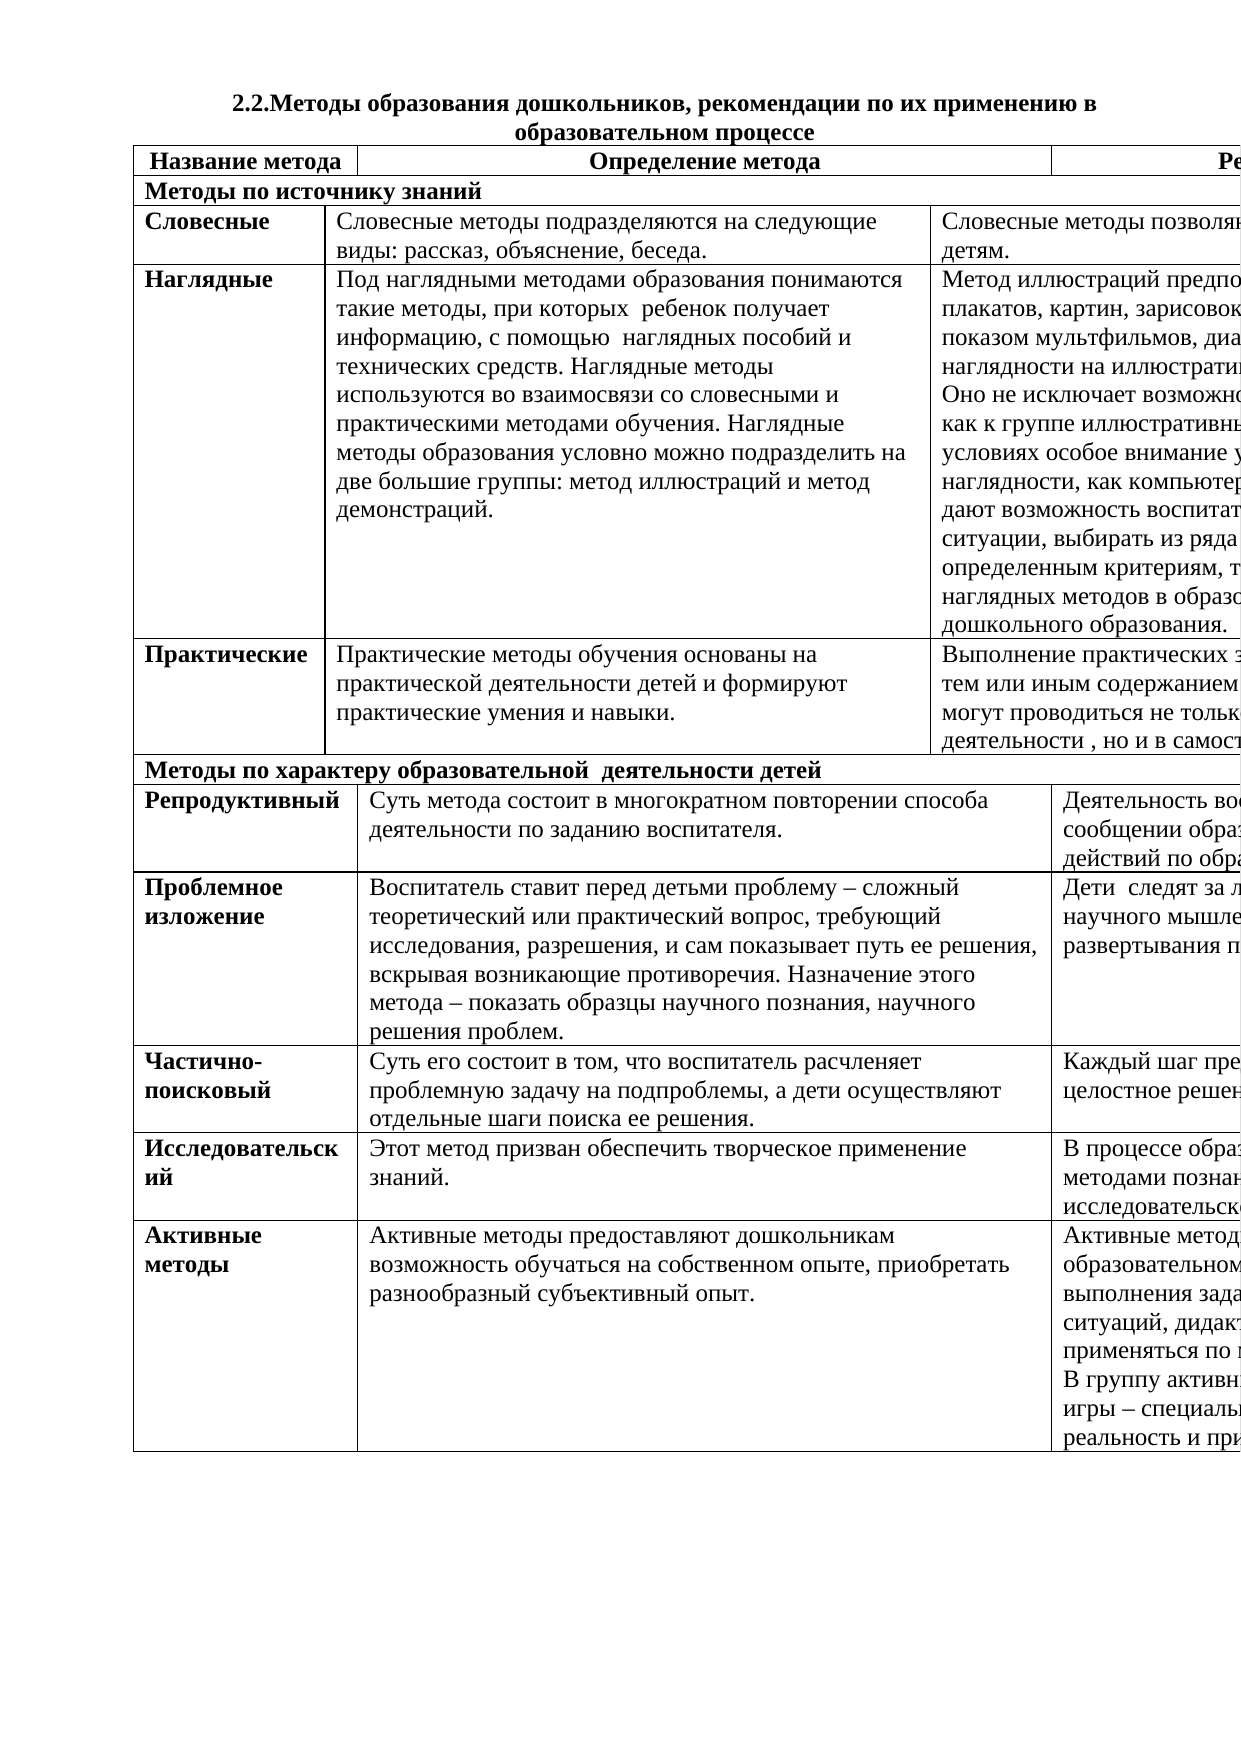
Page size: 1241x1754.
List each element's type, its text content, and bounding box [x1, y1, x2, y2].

table_cell Наглядные [134, 265, 324, 638]
table_header Рекомендация по их применению [1052, 146, 1240, 175]
table_cell Выполнение практических заданий проводится после знакомства детей с тем или иным содержанием и носят обобщающий характер. Упражнения могут проводиться не только в организованной образовательной деятельности , но и в самостоятельной деятельности. [931, 639, 1240, 754]
table_cell Активные методы предоставляют дошкольникам возможность обучаться на собственном опыте, приобретать разнообразный субъективный опыт. [358, 1221, 1051, 1451]
table_cell Воспитатель ставит перед детьми проблему – сложный теоретический или практический вопрос, требующий исследования, разрешения, и сам показывает путь ее решения, вскрывая возникающие противоречия. Назначение этого метода – показать образцы научного познания, научного решения проблем. [358, 873, 1051, 1045]
table_cell Словесные [134, 206, 324, 263]
table_cell Активные методы обучения предполагают использование в образовательном процессе определенной последовательности выполнения заданий: начиная с анализа и оценки конкретных ситуаций, дидактическим играм. Активные методы должны применяться по мере их усложнения. В группу активных методов образования входят дидактические игры – специально разработанные игры, моделирующие реальность и приспособленные для целей обучения. [1052, 1221, 1240, 1451]
table_cell Суть его состоит в том, что воспитатель расчленяет проблемную задачу на подпроблемы, а дети осуществляют отдельные шаги поиска ее решения. [358, 1046, 1051, 1132]
table_cell Методы по характеру образовательной деятельности детей [134, 755, 1240, 784]
text 2.2.Методы образования дошкольников, рекомендации по их применению в образовательном процессе [133, 88, 1196, 145]
table_cell Проблемное изложение [134, 873, 357, 1045]
table_header Название метода [134, 146, 357, 175]
table_cell Активные методы [134, 1221, 357, 1451]
table_cell Метод иллюстраций предполагает показ детям иллюстративных пособий: плакатов, картин, зарисовок на доске и пр. Метод демонстраций связан с показом мультфильмов, диафильмов и др. Такое подразделение средств наглядности на иллюстративные и демонстрационные является условным. Оно не исключает возможности отнесения отдельных средств наглядности как к группе иллюстративных, так и демонстрационных. В современных условиях особое внимание уделяется применению такого средства наглядности, как компьютер индивидуального пользования. Компьютеры дают возможность воспитателю моделировать определенные процессы и ситуации, выбирать из ряда возможных решений оптимальные по определенным критериям, т.е. значительно расширяют возможности наглядных методов в образовательном процессе при реализации ПООП дошкольного образования. [931, 265, 1240, 638]
table_cell Дети следят за логикой решения проблемы, получая эталон научного мышления и познания, образец культуры развертывания познавательных действий. [1052, 873, 1240, 1045]
table_cell Репродуктивный [134, 785, 357, 871]
table_cell Практические методы обучения основаны на практической деятельности детей и формируют практические умения и навыки. [326, 639, 930, 754]
table_cell Частично-поисковый [134, 1046, 357, 1132]
table_cell Каждый шаг предполагает творческую деятельность, но целостное решение проблемы пока отсутствует. [1052, 1046, 1240, 1132]
table_cell Словесные методы позволяют в кратчайший срок передать информацию детям. [931, 206, 1240, 263]
table_cell Словесные методы подразделяются на следующие виды: рассказ, объяснение, беседа. [326, 206, 930, 263]
table_cell Деятельность воспитателя заключается в разработке и сообщении образца, а деятельность детей – в выполнении действий по образцу. [1052, 785, 1240, 871]
table_cell Суть метода состоит в многократном повторении способа деятельности по заданию воспитателя. [358, 785, 1051, 871]
table_cell Исследовательский [134, 1133, 357, 1219]
table_cell Под наглядными методами образования понимаются такие методы, при которых ребенок получает информацию, с помощью наглядных пособий и технических средств. Наглядные методы используются во взаимосвязи со словесными и практическими методами обучения. Наглядные методы образования условно можно подразделить на две большие группы: метод иллюстраций и метод демонстраций. [326, 265, 930, 638]
table_cell Методы по источнику знаний [134, 176, 1240, 205]
table_cell Этот метод призван обеспечить творческое применение знаний. [358, 1133, 1051, 1219]
table_header Определение метода [358, 146, 1051, 175]
table_cell Практические [134, 639, 324, 754]
table_cell В процессе образовательной деятельности дети овладевают методами познания, так формируется их опыт поисково- исследовательской деятельности. [1052, 1133, 1240, 1219]
